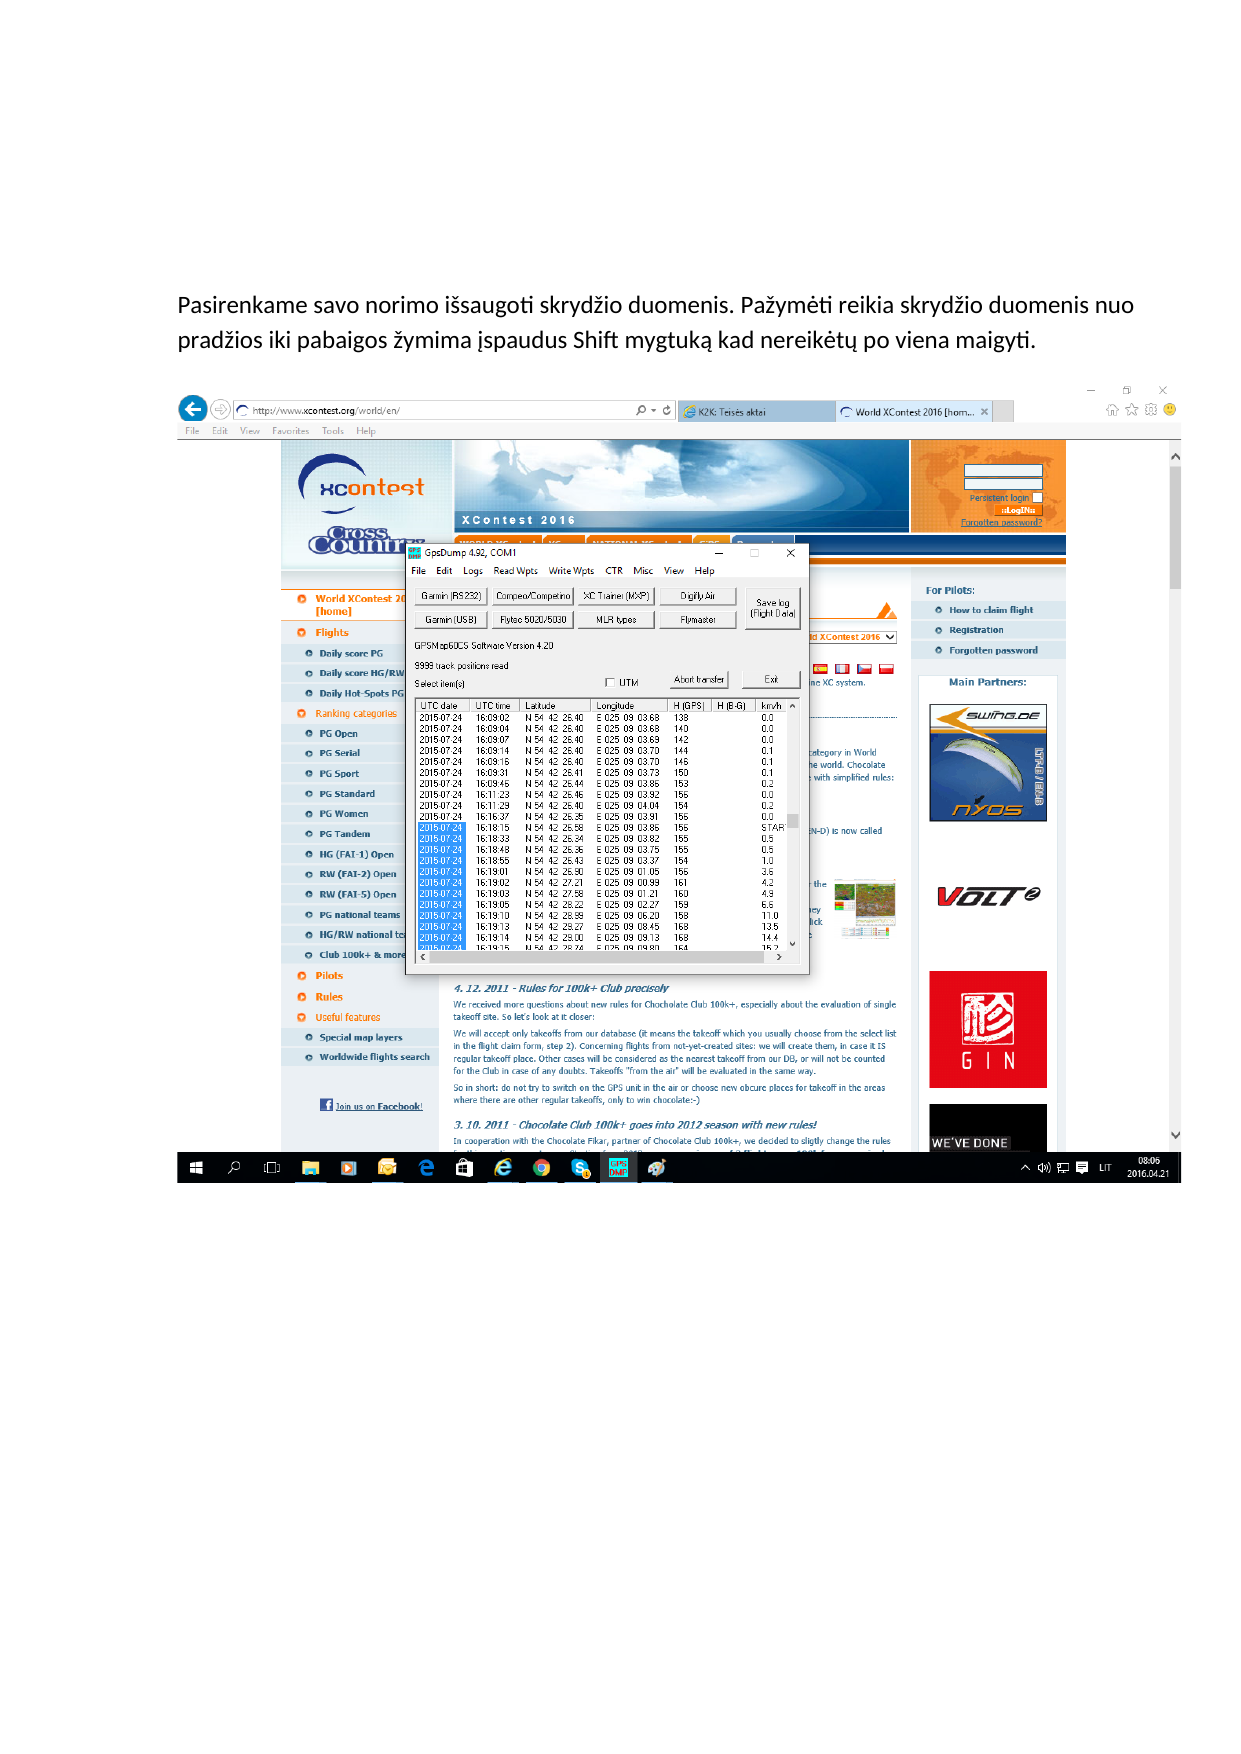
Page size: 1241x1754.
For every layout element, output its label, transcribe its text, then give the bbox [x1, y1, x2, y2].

text Pasirenkame savo norimo išsaugoti skrydžio duomenis. Pažymėti reikia skrydžio duomenis nuo pradžios iki pabaigos žymima įspaudus Shift mygtuką kad nereikėtų po viena maigyti. [177, 289, 1181, 354]
picture [177, 379, 1182, 1183]
